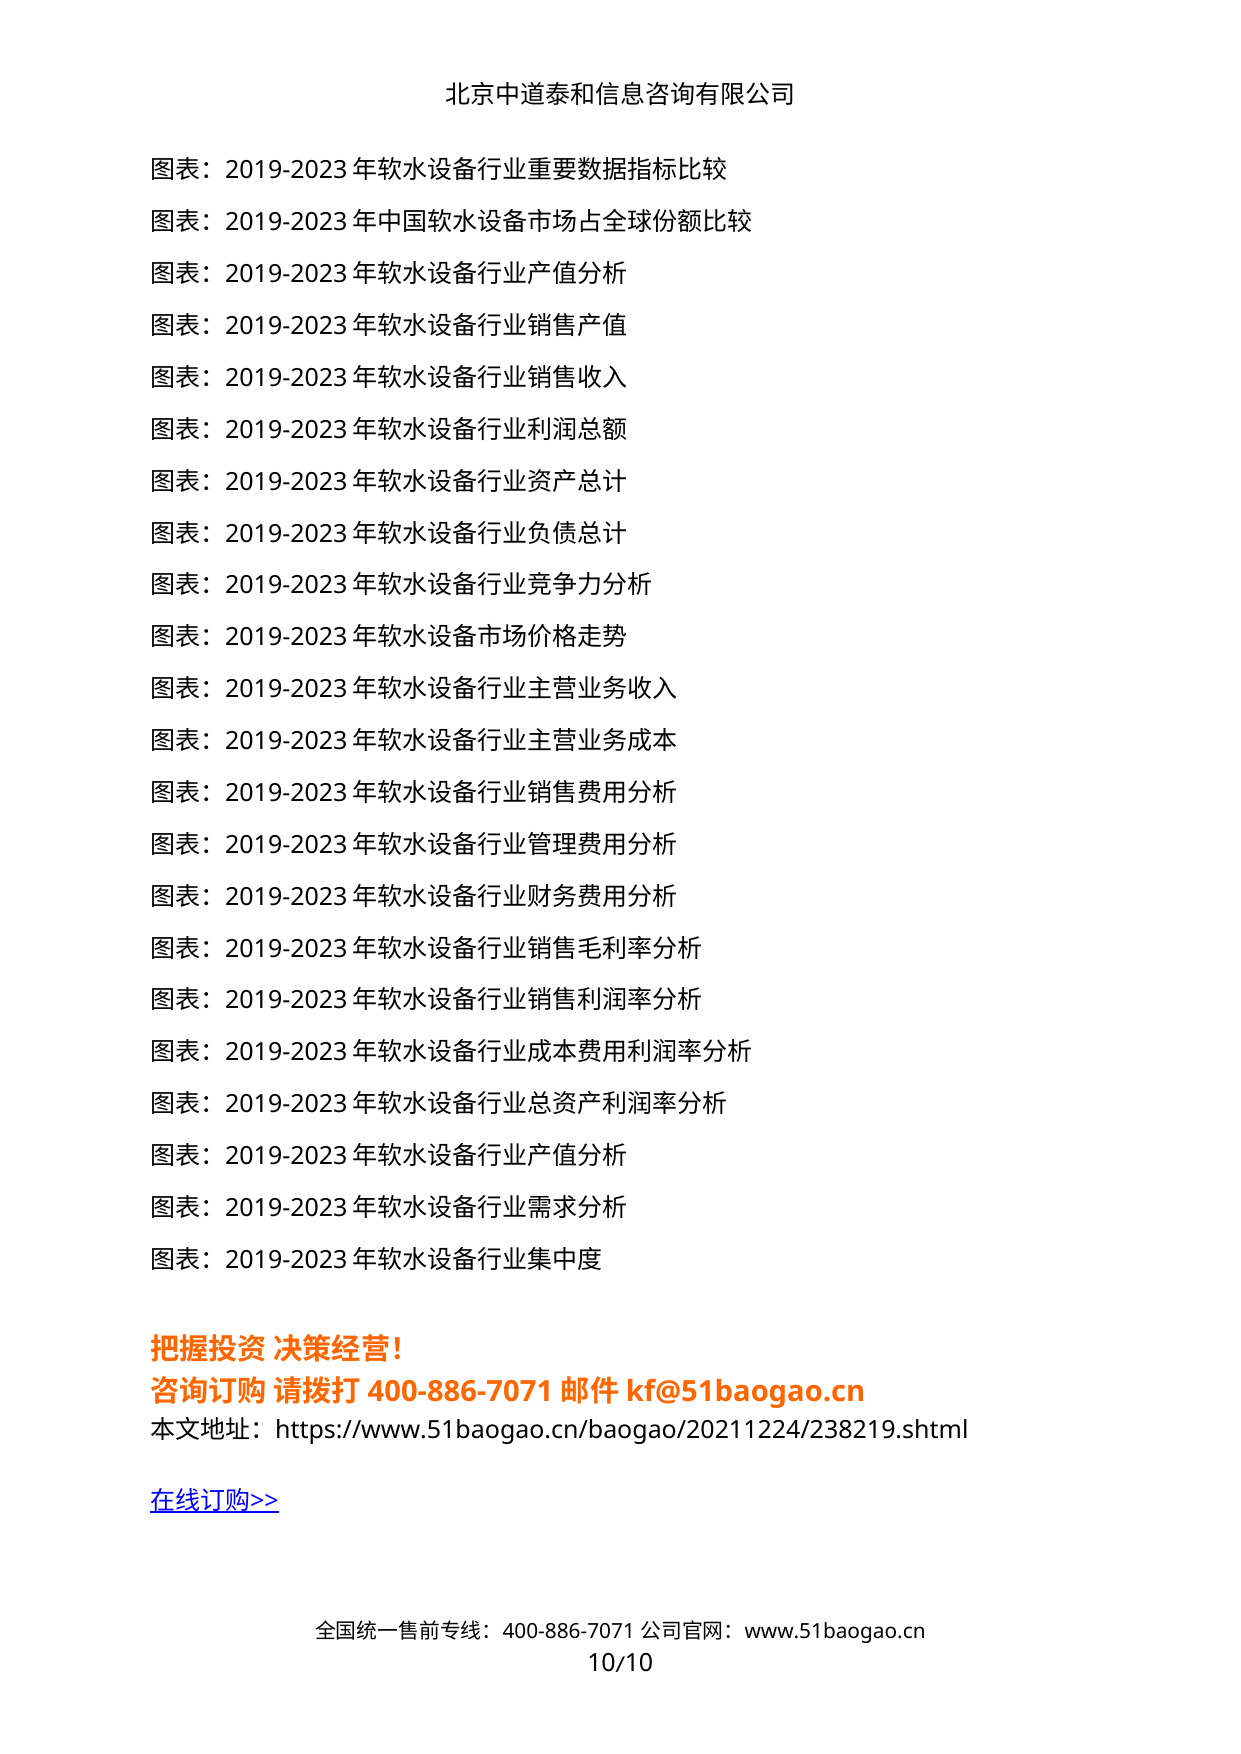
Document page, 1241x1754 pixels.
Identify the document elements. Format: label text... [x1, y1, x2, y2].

text 图表：2019-2023年软水设备行业集中度 [150, 1239, 1090, 1276]
text 图表：2019-2023年软水设备行业利润总额 [150, 409, 1090, 446]
text 图表：2019-2023年软水设备行业财务费用分析 [150, 876, 1090, 912]
text 图表：2019-2023年软水设备行业销售毛利率分析 [150, 928, 1090, 964]
text 把握投资 决策经营！咨询订购 请拨打 400-886-7071 邮件 kf@51baogao.cn本文地址：https://www.51baogao.cn/baogao/20211224/238219.shtml [150, 1291, 1090, 1446]
text 图表：2019-2023年软水设备行业管理费用分析 [150, 824, 1090, 861]
text 图表：2019-2023年中国软水设备市场占全球份额比较 [150, 202, 1090, 238]
text 图表：2019-2023年软水设备行业重要数据指标比较 [150, 150, 1090, 186]
text 图表：2019-2023年软水设备行业销售费用分析 [150, 772, 1090, 809]
text 图表：2019-2023年软水设备行业产值分析 [150, 254, 1090, 290]
text 在线订购>> [150, 1446, 1090, 1517]
text 图表：2019-2023年软水设备行业总资产利润率分析 [150, 1084, 1090, 1120]
text 图表：2019-2023年软水设备行业成本费用利润率分析 [150, 1032, 1090, 1068]
text 图表：2019-2023年软水设备行业销售收入 [150, 357, 1090, 394]
text 图表：2019-2023年软水设备行业负债总计 [150, 513, 1090, 549]
text 图表：2019-2023年软水设备行业资产总计 [150, 461, 1090, 497]
text 图表：2019-2023年软水设备行业产值分析 [150, 1136, 1090, 1172]
text 图表：2019-2023年软水设备行业竞争力分析 [150, 565, 1090, 601]
text 图表：2019-2023年软水设备市场价格走势 [150, 617, 1090, 653]
text 图表：2019-2023年软水设备行业销售产值 [150, 306, 1090, 342]
text 图表：2019-2023年软水设备行业主营业务收入 [150, 669, 1090, 705]
text 图表：2019-2023年软水设备行业主营业务成本 [150, 721, 1090, 757]
text 图表：2019-2023年软水设备行业销售利润率分析 [150, 980, 1090, 1016]
text 图表：2019-2023年软水设备行业需求分析 [150, 1187, 1090, 1224]
